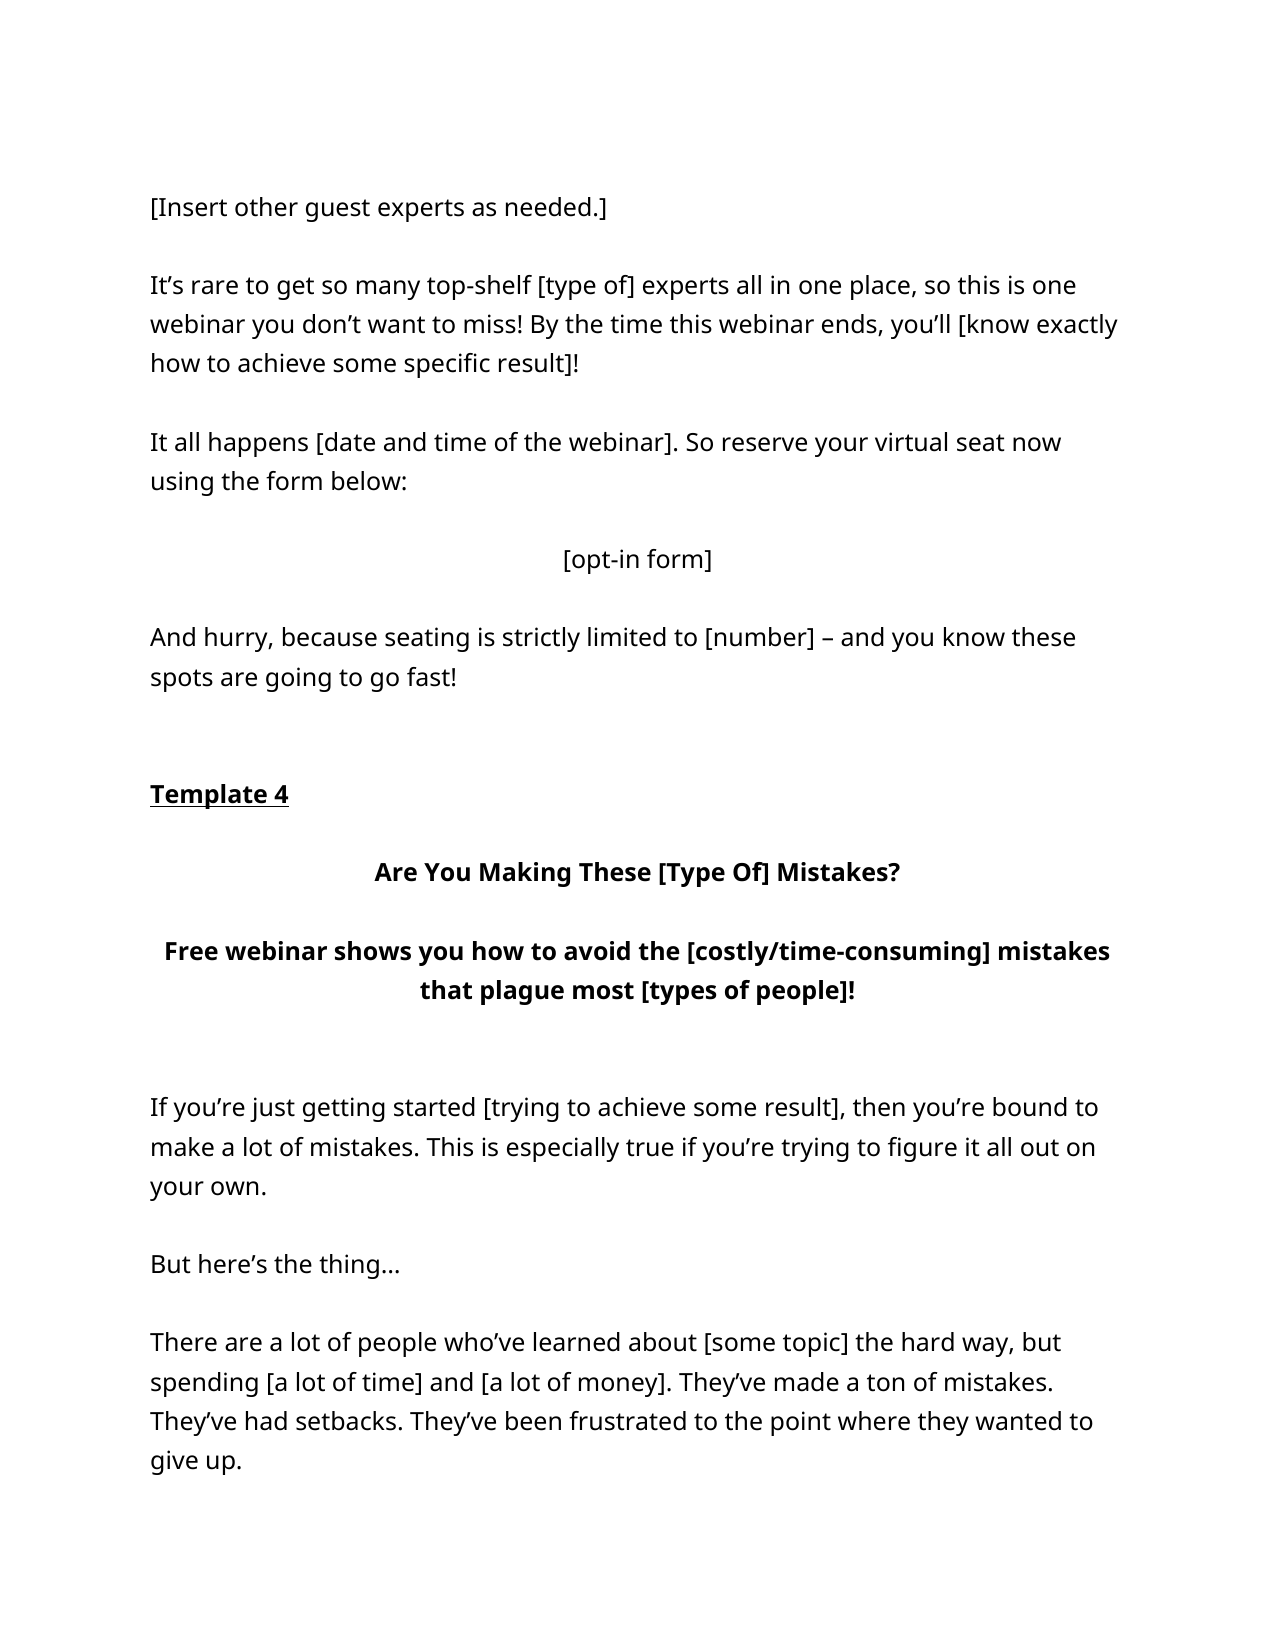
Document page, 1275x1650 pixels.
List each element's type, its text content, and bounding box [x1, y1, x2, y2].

text But here’s the thing… [150, 1247, 1125, 1281]
text Are You Making These [Type Of] Mistakes? [150, 855, 1125, 889]
text It all happens [date and time of the webinar]. So reserve your virtual seat now using the form below: [150, 424, 1125, 497]
text [opt-in form] [150, 542, 1125, 576]
text There are a lot of people who’ve learned about [some topic] the hard way, but spending [a lot of time] and [a lot of money]. They’ve made a ton of mistakes. They’ve had setbacks. They’ve been frustrated to the point where they wanted to give up. [150, 1325, 1125, 1477]
text [Insert other guest experts as needed.] [150, 189, 1125, 223]
text And hurry, because seating is strictly limited to [number] – and you know these spots are going to go fast! [150, 620, 1125, 693]
text Template 4 [150, 777, 1125, 811]
text If you’re just getting started [trying to achieve some result], then you’re bound to make a lot of mistakes. This is especially true if you’re trying to figure it all out on your own. [150, 1090, 1125, 1202]
text Free webinar shows you how to avoid the [costly/time-consuming] mistakes that plague most [types of people]! [150, 933, 1125, 1007]
text It’s rare to get so many top-shelf [type of] experts all in one place, so this is one webinar you don’t want to miss! By the time this webinar ends, you’ll [know exactly how to achieve some specific result]! [150, 267, 1125, 380]
